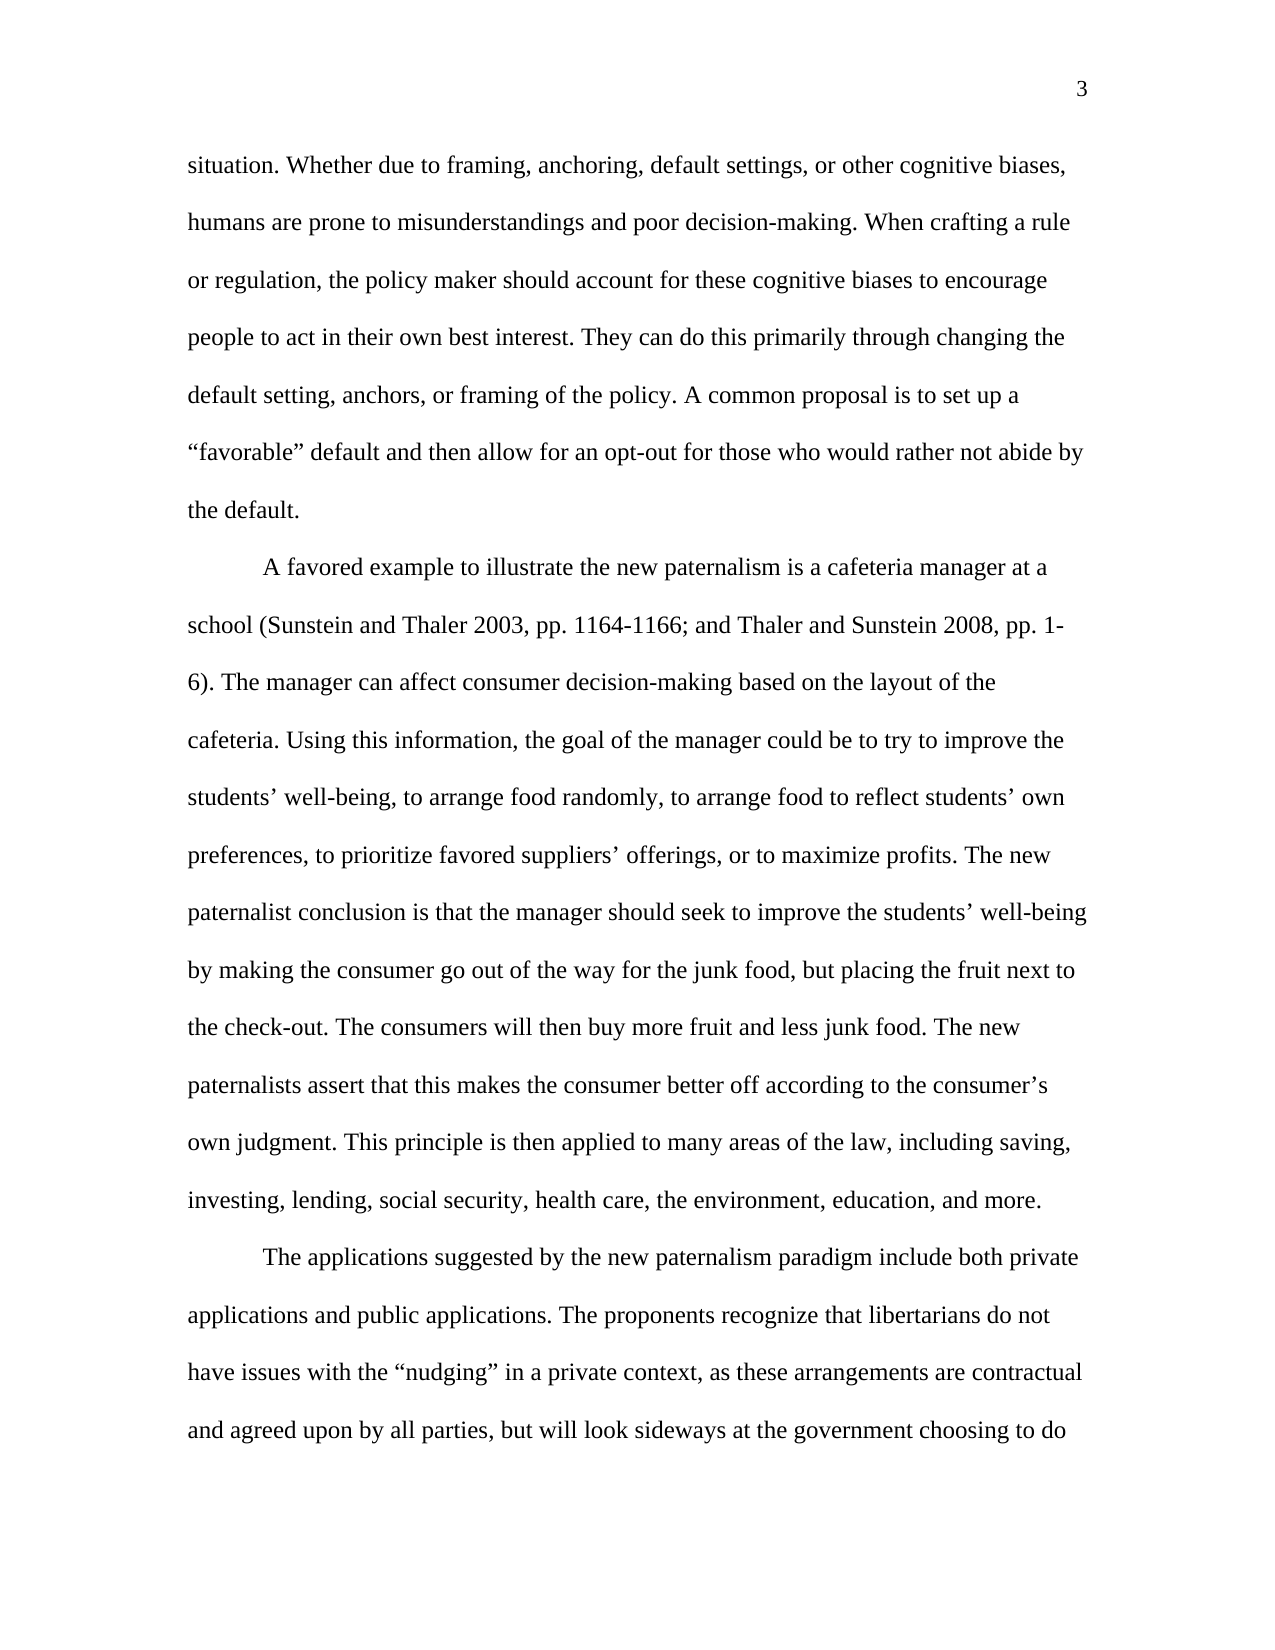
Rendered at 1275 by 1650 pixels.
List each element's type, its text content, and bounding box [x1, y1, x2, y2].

text A favored example to illustrate the new paternalism is a cafeteria manager at a school (Sunstein and Thaler 2003, pp. 1164-1166; and Thaler and Sunstein 2008, pp. 1-6). The manager can affect consumer decision-making based on the layout of the cafeteria. Using this information, the goal of the manager could be to try to improve the students’ well-being, to arrange food randomly, to arrange food to reflect students’ own preferences, to prioritize favored suppliers’ offerings, or to maximize profits. The new paternalist conclusion is that the manager should seek to improve the students’ well-being by making the consumer go out of the way for the junk food, but placing the fruit next to the check-out. The consumers will then buy more fruit and less junk food. The new paternalists assert that this makes the consumer better off according to the consumer’s own judgment. This principle is then applied to many areas of the law, including saving, investing, lending, social security, health care, the environment, education, and more. [187, 552, 1087, 1214]
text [187, 150, 1087, 524]
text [187, 1242, 1087, 1444]
